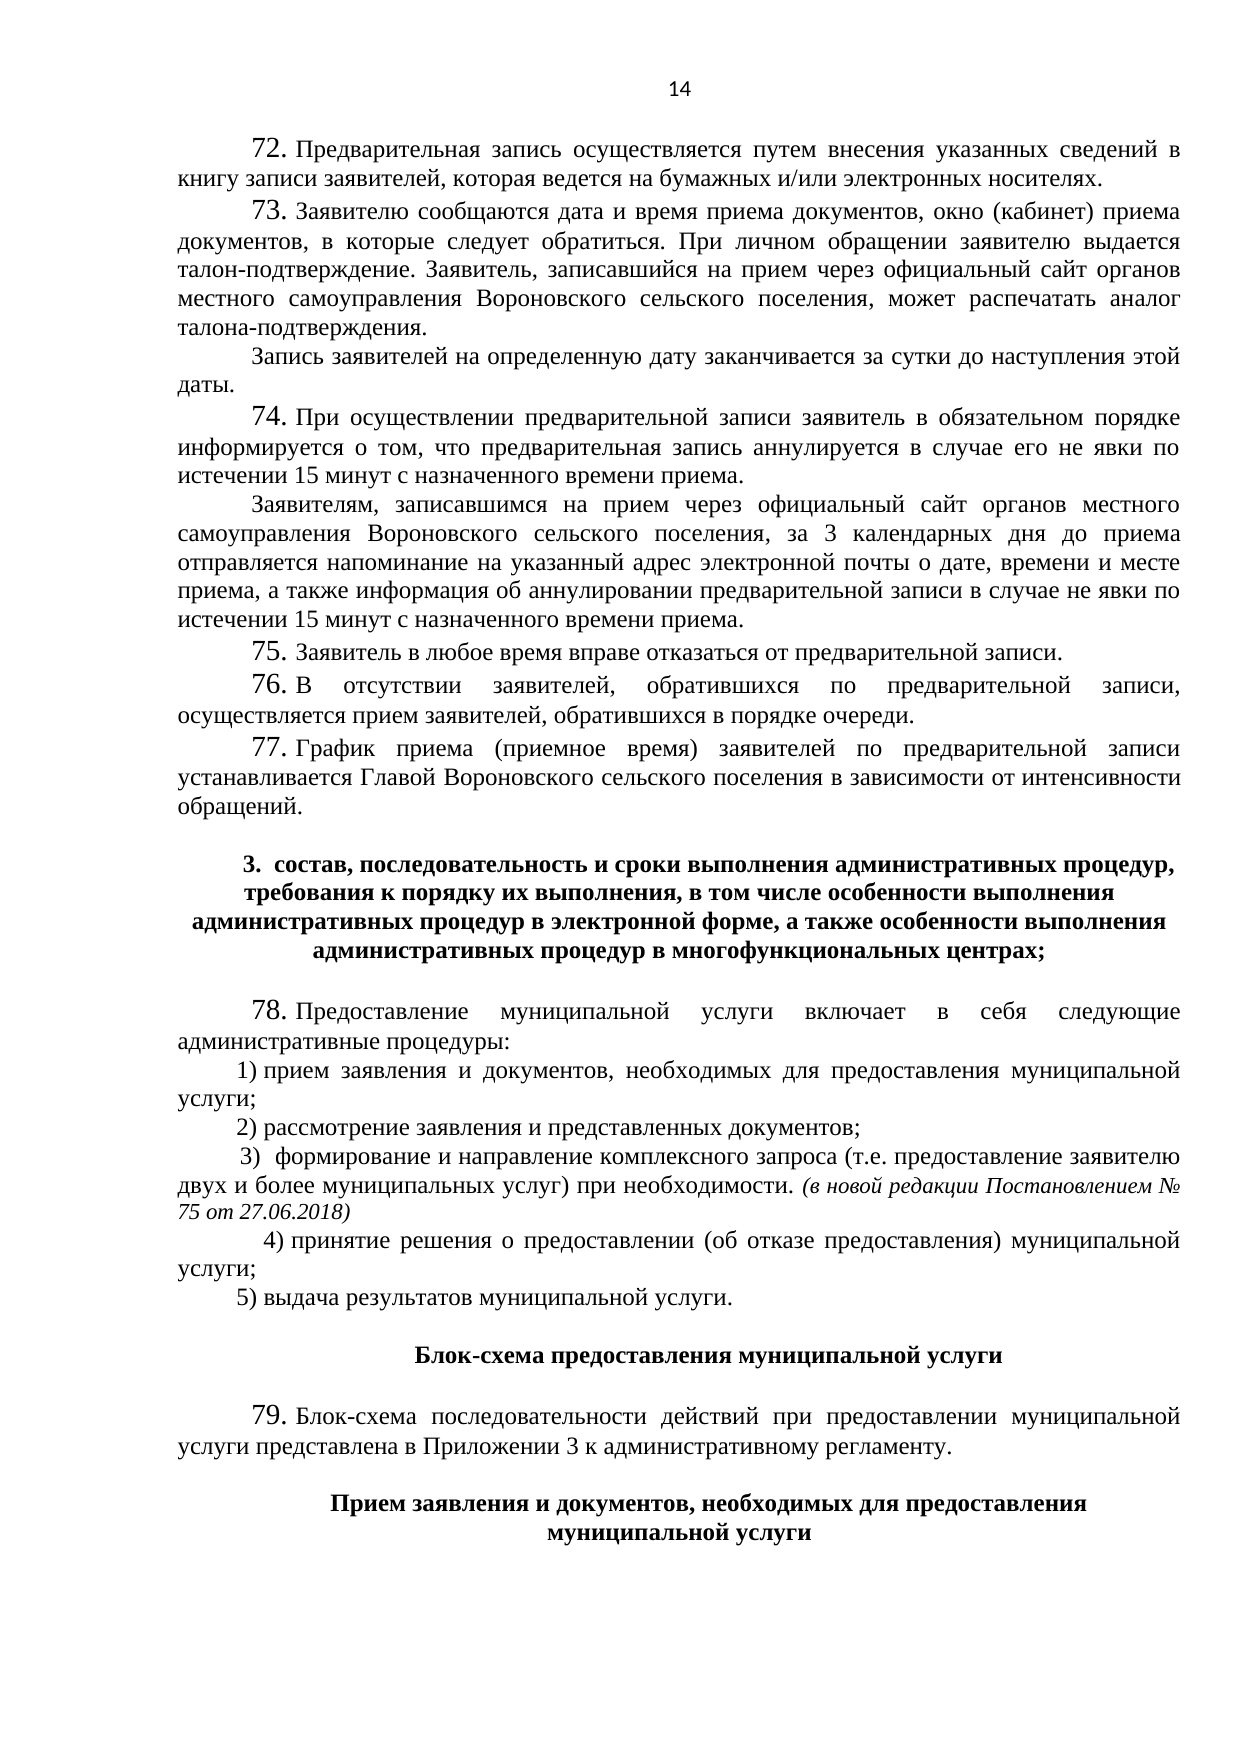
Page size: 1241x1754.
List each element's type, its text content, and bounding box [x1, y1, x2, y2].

text Запись заявителей на определенную дату заканчивается за сутки до наступления этой даты. [177, 341, 1181, 398]
list График приема (приемное время) заявителей по предварительной записи устанавливается Главой Вороновского сельского поселения в зависимости от интенсивности обращений. [177, 729, 1181, 820]
text 3) формирование и направление комплексного запроса (т.е. предоставление заявителю двух и более муниципальных услуг) при необходимости. (в новой редакции Постановлением № 75 от 27.06.2018) [177, 1141, 1181, 1225]
list Предварительная запись осуществляется путем внесения указанных сведений в книгу записи заявителей, которая ведется на бумажных и/или электронных носителях. [177, 130, 1181, 192]
text Заявителям, записавшимся на прием через официальный сайт органов местного самоуправления Вороновского сельского поселения, за 3 календарных дня до приема отправляется напоминание на указанный адрес электронной почты о дате, времени и месте приема, а также информация об аннулировании предварительной записи в случае не явки по истечении 15 минут с назначенного времени приема. [177, 489, 1181, 633]
list В отсутствии заявителей, обратившихся по предварительной записи, осуществляется прием заявителей, обратившихся в порядке очереди. [177, 667, 1181, 729]
text Прием заявления и документов, необходимых для предоставления муниципальной услуги [177, 1488, 1181, 1546]
list Заявителю сообщаются дата и время приема документов, окно (кабинет) приема документов, в которые следует обратиться. При личном обращении заявителю выдается талон-подтверждение. Заявитель, записавшийся на прием через официальный сайт органов местного самоуправления Вороновского сельского поселения, может распечатать аналог талона-подтверждения. [177, 192, 1181, 341]
text 5) выдача результатов муниципальной услуги. [177, 1282, 1181, 1311]
list Предоставление муниципальной услуги включает в себя следующие административные процедуры: [177, 992, 1181, 1055]
text 2) рассмотрение заявления и представленных документов; [177, 1112, 1181, 1141]
list Заявитель в любое время вправе отказаться от предварительной записи. [177, 633, 1181, 667]
text 1) прием заявления и документов, необходимых для предоставления муниципальной услуги; [177, 1055, 1181, 1112]
text 4) принятие решения о предоставлении (об отказе предоставления) муниципальной услуги; [177, 1225, 1181, 1282]
list Блок-схема последовательности действий при предоставлении муниципальной услуги представлена в Приложении 3 к административному регламенту. [177, 1397, 1181, 1459]
list При осуществлении предварительной записи заявитель в обязательном порядке информируется о том, что предварительная запись аннулируется в случае его не явки по истечении 15 минут с назначенного времени приема. [177, 398, 1181, 489]
text 3. состав, последовательность и сроки выполнения административных процедур, требования к порядку их выполнения, в том числе особенности выполнения административных процедур в электронной форме, а также особенности выполнения административных процедур в многофункциональных центрах; [177, 849, 1181, 964]
text Блок-схема предоставления муниципальной услуги [177, 1340, 1181, 1368]
